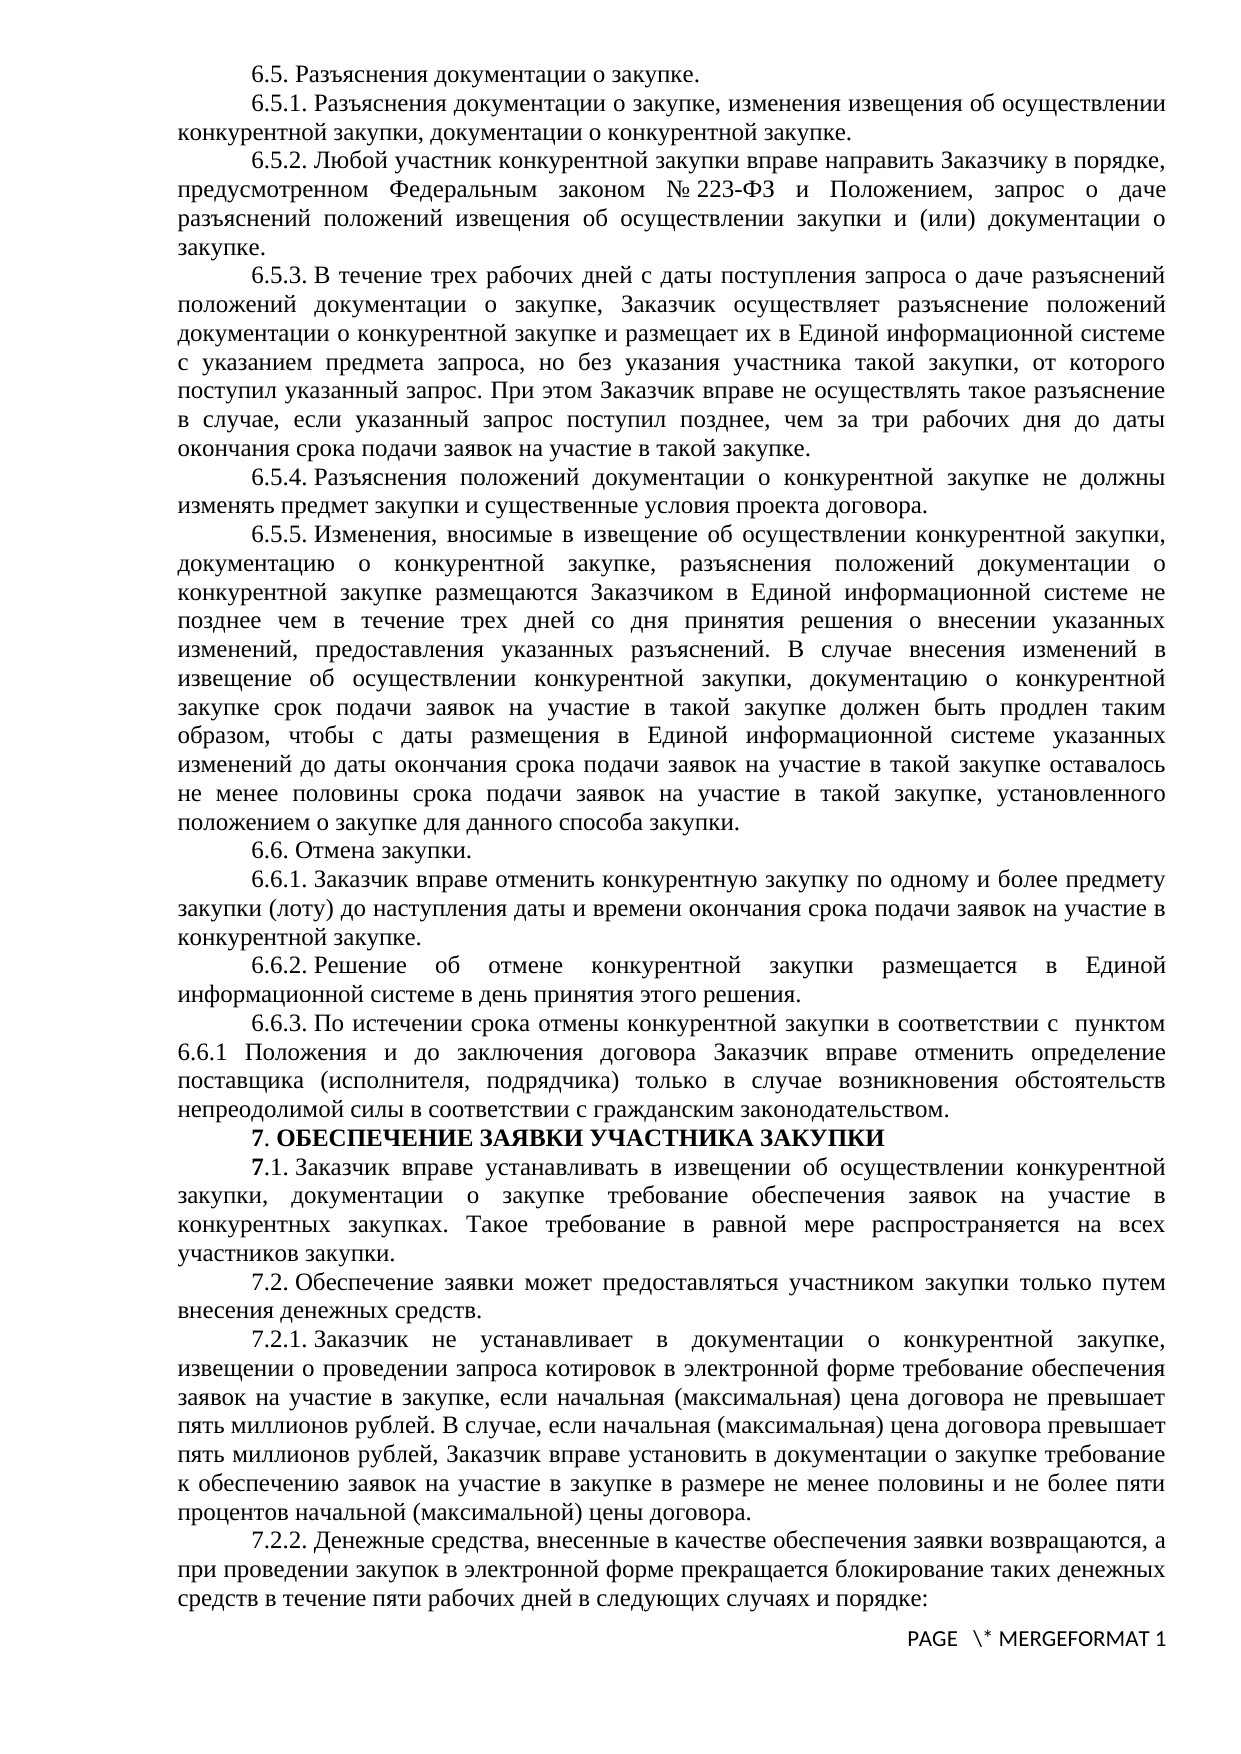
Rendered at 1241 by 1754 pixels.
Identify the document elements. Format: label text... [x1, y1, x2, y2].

list 7.2.1. Заказчик не устанавливает в документации о конкурентной закупке, извещении о проведении запроса котировок в электронной форме требование обеспечения заявок на участие в закупке, если начальная (максимальная) цена договора не превышает пять миллионов рублей. В случае, если начальная (максимальная) цена договора превышает пять миллионов рублей, Заказчик вправе установить в документации о закупке требование к обеспечению заявок на участие в закупке в размере не менее половины и не более пяти процентов начальной (максимальной) цены договора. [177, 1324, 1167, 1525]
list 7. ОБЕСПЕЧЕНИЕ ЗАЯВКИ УЧАСТНИКА ЗАКУПКИ [177, 1123, 1167, 1152]
list 6.6.3. По истечении срока отмены конкурентной закупки в соответствии с пунктом 6.6.1 Положения и до заключения договора Заказчик вправе отменить определение поставщика (исполнителя, подрядчика) только в случае возникновения обстоятельств непреодолимой силы в соответствии с гражданским законодательством. [177, 1008, 1167, 1123]
list 6.6.2. Решение об отмене конкурентной закупки размещается в Единой информационной системе в день принятия этого решения. [177, 950, 1167, 1008]
list 6.5.1. Разъяснения документации о закупке, изменения извещения об осуществлении конкурентной закупки, документации о конкурентной закупке. [177, 88, 1167, 145]
list 6.5.3. В течение трех рабочих дней с даты поступления запроса о даче разъяснений положений документации о закупке, Заказчик осуществляет разъяснение положений документации о конкурентной закупке и размещает их в Единой информационной системе с указанием предмета запроса, но без указания участника такой закупки, от которого поступил указанный запрос. При этом Заказчик вправе не осуществлять такое разъяснение в случае, если указанный запрос поступил позднее, чем за три рабочих дня до даты окончания срока подачи заявок на участие в такой закупке. [177, 260, 1167, 462]
list 6.5.4. Разъяснения положений документации о конкурентной закупке не должны изменять предмет закупки и существенные условия проекта договора. [177, 462, 1167, 519]
list 6.5. Разъяснения документации о закупке. [251, 59, 1167, 88]
list 7.2. Обеспечение заявки может предоставляться участником закупки только путем внесения денежных средств. [177, 1267, 1167, 1324]
list 6.5.2. Любой участник конкурентной закупки вправе направить Заказчику в порядке, предусмотренном Федеральным законом № 223-ФЗ и Положением, запрос о даче разъяснений положений извещения об осуществлении закупки и (или) документации о закупке. [177, 145, 1167, 260]
list 6.5.5. Изменения, вносимые в извещение об осуществлении конкурентной закупки, документацию о конкурентной закупке, разъяснения положений документации о конкурентной закупке размещаются Заказчиком в Единой информационной системе не позднее чем в течение трех дней со дня принятия решения о внесении указанных изменений, предоставления указанных разъяснений. В случае внесения изменений в извещение об осуществлении конкурентной закупки, документацию о конкурентной закупке срок подачи заявок на участие в такой закупке должен быть продлен таким образом, чтобы с даты размещения в Единой информационной системе указанных изменений до даты окончания срока подачи заявок на участие в такой закупке оставалось не менее половины срока подачи заявок на участие в такой закупке, установленного положением о закупке для данного способа закупки. [177, 519, 1167, 835]
list 6.6. Отмена закупки. [177, 835, 1167, 864]
list 7.2.2. Денежные средства, внесенные в качестве обеспечения заявки возвращаются, а при проведении закупок в электронной форме прекращается блокирование таких денежных средств в течение пяти рабочих дней в следующих случаях и порядке: [177, 1525, 1167, 1612]
list 6.6.1. Заказчик вправе отменить конкурентную закупку по одному и более предмету закупки (лоту) до наступления даты и времени окончания срока подачи заявок на участие в конкурентной закупке. [177, 864, 1167, 950]
list 7.1. Заказчик вправе устанавливать в извещении об осуществлении конкурентной закупки, документации о закупке требование обеспечения заявок на участие в конкурентных закупках. Такое требование в равной мере распространяется на всех участников закупки. [177, 1152, 1167, 1267]
